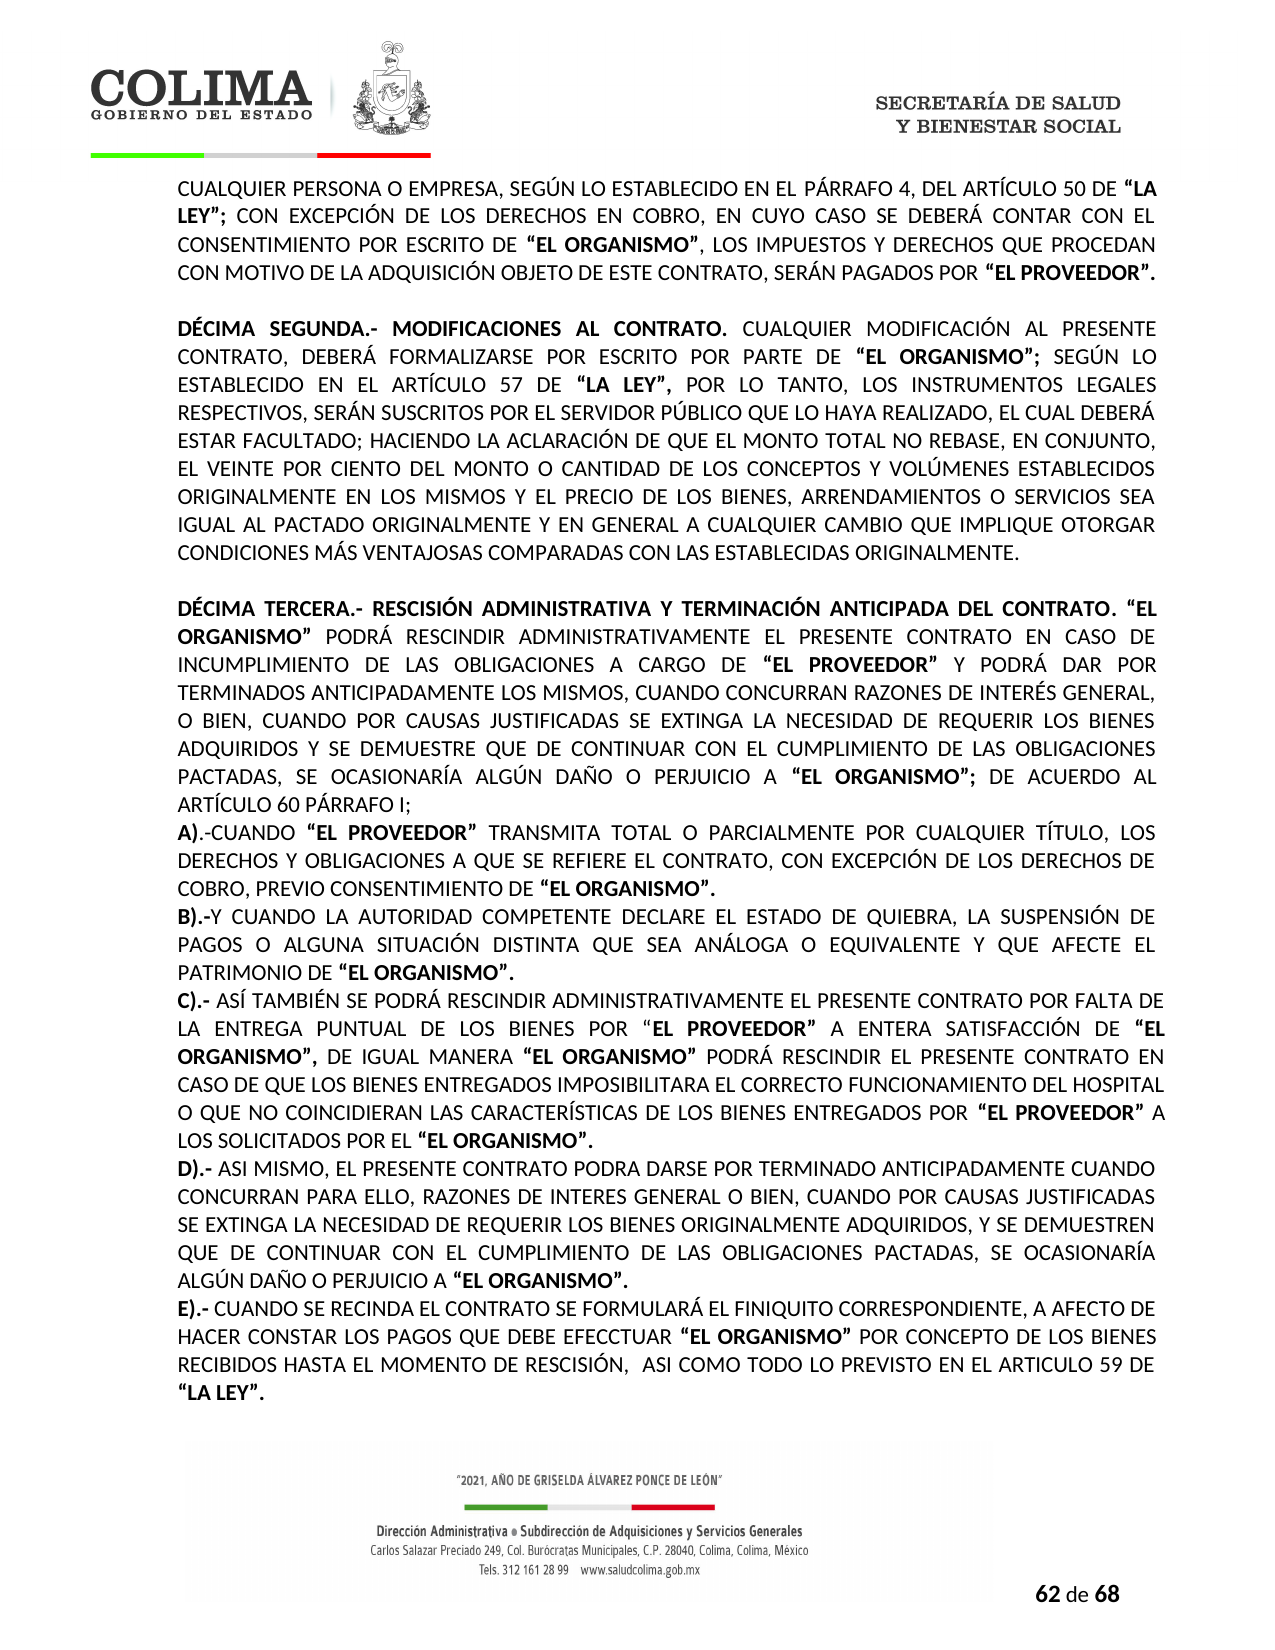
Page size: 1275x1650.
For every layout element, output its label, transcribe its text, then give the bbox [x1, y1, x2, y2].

text E).- CUANDO SE RECINDA EL CONTRATO SE FORMULARÁ EL FINIQUITO CORRESPONDIENTE, A AFECTO DE HACER CONSTAR LOS PAGOS QUE DEBE EFECCTUAR “EL ORGANISMO” POR CONCEPTO DE LOS BIENES RECIBIDOS HASTA EL MOMENTO DE RESCISIÓN, ASI COMO TODO LO PREVISTO EN EL ARTICULO 59 DE “LA LEY”. [177, 1294, 1157, 1407]
text D).- ASI MISMO, EL PRESENTE CONTRATO PODRA DARSE POR TERMINADO ANTICIPADAMENTE CUANDO CONCURRAN PARA ELLO, RAZONES DE INTERES GENERAL O BIEN, CUANDO POR CAUSAS JUSTIFICADAS SE EXTINGA LA NECESIDAD DE REQUERIR LOS BIENES ORIGINALMENTE ADQUIRIDOS, Y SE DEMUESTREN QUE DE CONTINUAR CON EL CUMPLIMIENTO DE LAS OBLIGACIONES PACTADAS, SE OCASIONARÍA ALGÚN DAÑO O PERJUICIO A “EL ORGANISMO”. [177, 1154, 1157, 1294]
picture [185, 1441, 994, 1602]
text A).-CUANDO “EL PROVEEDOR” TRANSMITA TOTAL O PARCIALMENTE POR CUALQUIER TÍTULO, LOS DERECHOS Y OBLIGACIONES A QUE SE REFIERE EL CONTRATO, CON EXCEPCIÓN DE LOS DERECHOS DE COBRO, PREVIO CONSENTIMIENTO DE “EL ORGANISMO”. [177, 818, 1157, 902]
text C).- ASÍ TAMBIÉN SE PODRÁ RESCINDIR ADMINISTRATIVAMENTE EL PRESENTE CONTRATO POR FALTA DE LA ENTREGA PUNTUAL DE LOS BIENES POR “EL PROVEEDOR” A ENTERA SATISFACCIÓN DE “EL ORGANISMO”, DE IGUAL MANERA “EL ORGANISMO” PODRÁ RESCINDIR EL PRESENTE CONTRATO EN CASO DE QUE LOS BIENES ENTREGADOS IMPOSIBILITARA EL CORRECTO FUNCIONAMIENTO DEL HOSPITAL O QUE NO COINCIDIERAN LAS CARACTERÍSTICAS DE LOS BIENES ENTREGADOS POR “EL PROVEEDOR” A LOS SOLICITADOS POR EL “EL ORGANISMO”. [177, 986, 1165, 1154]
picture [0, 31, 1238, 182]
text DÉCIMA SEGUNDA.- MODIFICACIONES AL CONTRATO. CUALQUIER MODIFICACIÓN AL PRESENTE CONTRATO, DEBERÁ FORMALIZARSE POR ESCRITO POR PARTE DE “EL ORGANISMO”; SEGÚN LO ESTABLECIDO EN EL ARTÍCULO 57 DE “LA LEY”, POR LO TANTO, LOS INSTRUMENTOS LEGALES RESPECTIVOS, SERÁN SUSCRITOS POR EL SERVIDOR PÚBLICO QUE LO HAYA REALIZADO, EL CUAL DEBERÁ ESTAR FACULTADO; HACIENDO LA ACLARACIÓN DE QUE EL MONTO TOTAL NO REBASE, EN CONJUNTO, EL VEINTE POR CIENTO DEL MONTO O CANTIDAD DE LOS CONCEPTOS Y VOLÚMENES ESTABLECIDOS ORIGINALMENTE EN LOS MISMOS Y EL PRECIO DE LOS BIENES, ARRENDAMIENTOS O SERVICIOS SEA IGUAL AL PACTADO ORIGINALMENTE Y EN GENERAL A CUALQUIER CAMBIO QUE IMPLIQUE OTORGAR CONDICIONES MÁS VENTAJOSAS COMPARADAS CON LAS ESTABLECIDAS ORIGINALMENTE. [177, 314, 1157, 566]
text DÉCIMA TERCERA.- RESCISIÓN ADMINISTRATIVA Y TERMINACIÓN ANTICIPADA DEL CONTRATO. “EL ORGANISMO” PODRÁ RESCINDIR ADMINISTRATIVAMENTE EL PRESENTE CONTRATO EN CASO DE INCUMPLIMIENTO DE LAS OBLIGACIONES A CARGO DE “EL PROVEEDOR” Y PODRÁ DAR POR TERMINADOS ANTICIPADAMENTE LOS MISMOS, CUANDO CONCURRAN RAZONES DE INTERÉS GENERAL, O BIEN, CUANDO POR CAUSAS JUSTIFICADAS SE EXTINGA LA NECESIDAD DE REQUERIR LOS BIENES ADQUIRIDOS Y SE DEMUESTRE QUE DE CONTINUAR CON EL CUMPLIMIENTO DE LAS OBLIGACIONES PACTADAS, SE OCASIONARÍA ALGÚN DAÑO O PERJUICIO A “EL ORGANISMO”; DE ACUERDO AL ARTÍCULO 60 PÁRRAFO I; [177, 594, 1157, 818]
text B).-Y CUANDO LA AUTORIDAD COMPETENTE DECLARE EL ESTADO DE QUIEBRA, LA SUSPENSIÓN DE PAGOS O ALGUNA SITUACIÓN DISTINTA QUE SEA ANÁLOGA O EQUIVALENTE Y QUE AFECTE EL PATRIMONIO DE “EL ORGANISMO”. [177, 902, 1157, 986]
